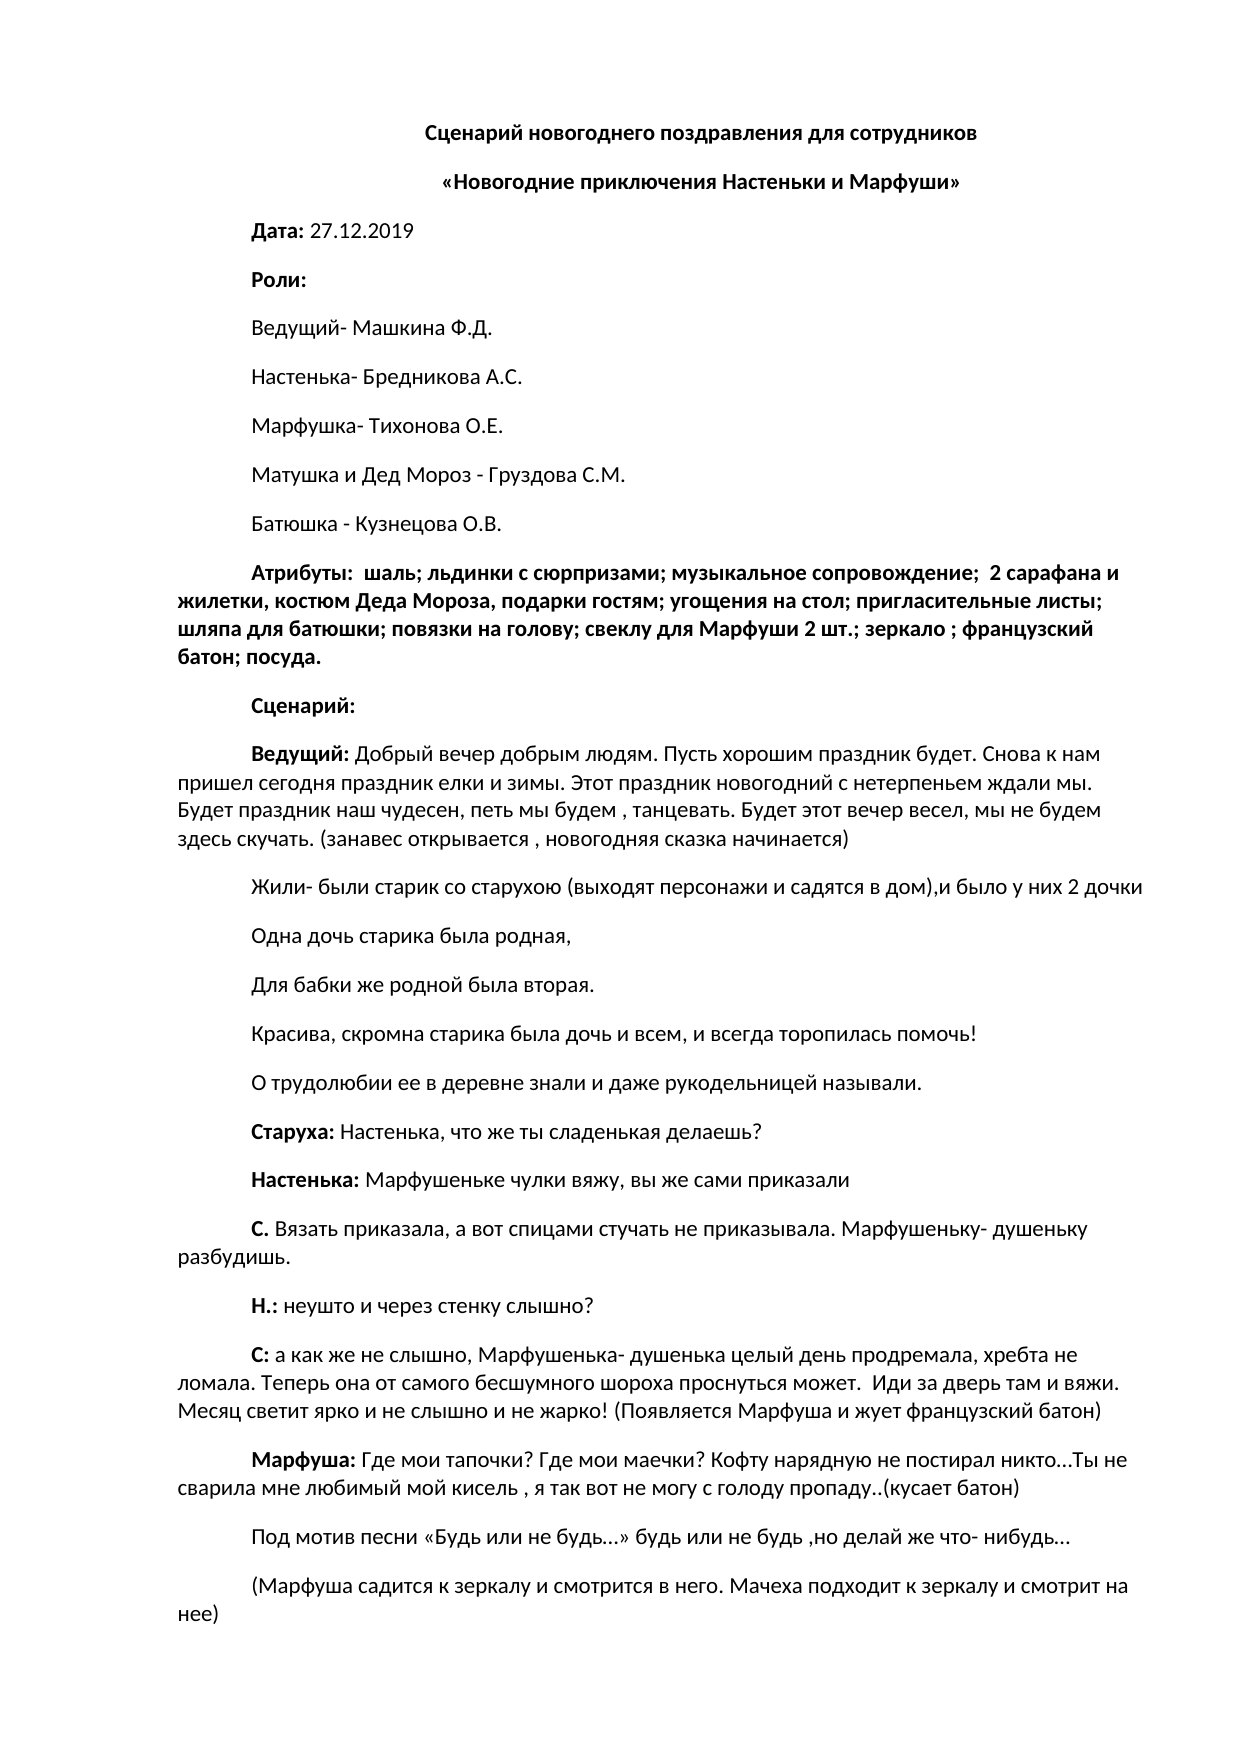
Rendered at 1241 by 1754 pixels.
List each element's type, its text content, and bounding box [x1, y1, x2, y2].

text Красива, скромна старика была дочь и всем, и всегда торопилась помочь! [177, 1019, 1152, 1047]
text Сценарий новогоднего поздравления для сотрудников [177, 118, 1152, 146]
text Атрибуты: шаль; льдинки с сюрпризами; музыкальное сопровождение; 2 сарафана и жилетки, костюм Деда Мороза, подарки гостям; угощения на стол; пригласительные листы; шляпа для батюшки; повязки на голову; свеклу для Марфуши 2 шт.; зеркало ; французский батон; посуда. [177, 558, 1152, 670]
text Жили- были старик со старухою (выходят персонажи и садятся в дом),и было у них 2 дочки [177, 872, 1152, 901]
text Под мотив песни «Будь или не будь…» будь или не будь ,но делай же что- нибудь… [177, 1522, 1152, 1550]
text Дата: 27.12.2019 [177, 216, 1152, 244]
text Для бабки же родной была вторая. [177, 970, 1152, 998]
text С: а как же не слышно, Марфушенька- душенька целый день продремала, хребта не ломала. Теперь она от самого бесшумного шороха проснуться может. Иди за дверь там и вяжи. Месяц светит ярко и не слышно и не жарко! (Появляется Марфуша и жует французский батон) [177, 1340, 1152, 1424]
text С. Вязать приказала, а вот спицами стучать не приказывала. Марфушеньку- душеньку разбудишь. [177, 1214, 1152, 1271]
text Одна дочь старика была родная, [177, 921, 1152, 949]
text Батюшка - Кузнецова О.В. [177, 509, 1152, 537]
text Марфушка- Тихонова О.Е. [177, 411, 1152, 439]
text Роли: [177, 265, 1152, 293]
text Старуха: Настенька, что же ты сладенькая делаешь? [177, 1117, 1152, 1145]
text Настенька- Бредникова А.С. [177, 362, 1152, 390]
text О трудолюбии ее в деревне знали и даже рукодельницей называли. [177, 1068, 1152, 1096]
text Марфуша: Где мои тапочки? Где мои маечки? Кофту нарядную не постирал никто…Ты не сварила мне любимый мой кисель , я так вот не могу с голоду пропаду..(кусает батон) [177, 1445, 1152, 1501]
text Ведущий- Машкина Ф.Д. [177, 313, 1152, 342]
text «Новогодние приключения Настеньки и Марфуши» [177, 167, 1152, 195]
text Настенька: Марфушеньке чулки вяжу, вы же сами приказали [177, 1166, 1152, 1194]
text (Марфуша садится к зеркалу и смотрится в него. Мачеха подходит к зеркалу и смотрит на нее) [177, 1571, 1152, 1627]
text Ведущий: Добрый вечер добрым людям. Пусть хорошим праздник будет. Снова к нам пришел сегодня праздник елки и зимы. Этот праздник новогодний с нетерпеньем ждали мы. Будет праздник наш чудесен, петь мы будем , танцевать. Будет этот вечер весел, мы не будем здесь скучать. (занавес открывается , новогодняя сказка начинается) [177, 739, 1152, 852]
text Сценарий: [177, 691, 1152, 719]
text Матушка и Дед Мороз - Груздова С.М. [177, 460, 1152, 488]
text Н.: неушто и через стенку слышно? [177, 1291, 1152, 1319]
